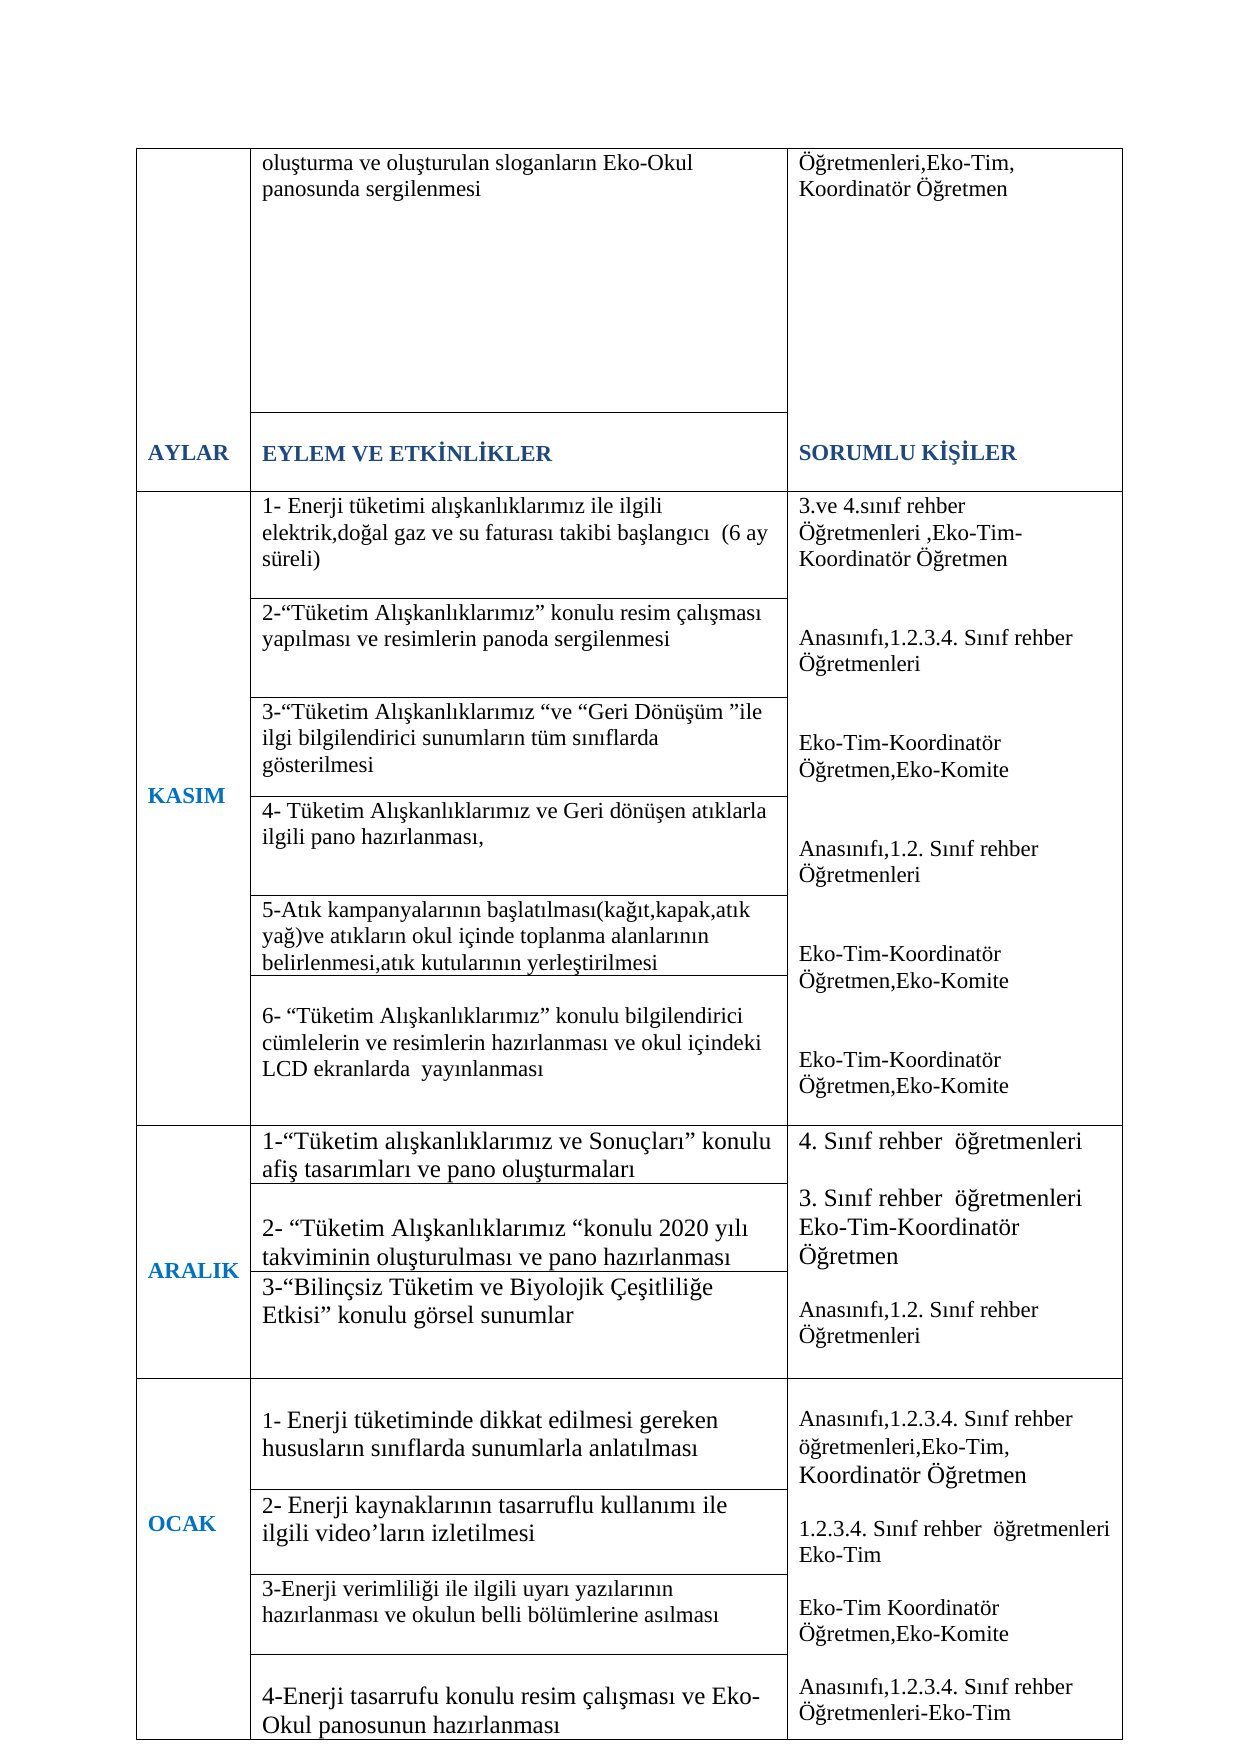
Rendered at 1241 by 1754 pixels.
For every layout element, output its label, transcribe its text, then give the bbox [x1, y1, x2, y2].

table_cell 2- Enerji kaynaklarının tasarruflu kullanımı ile ilgili video’ların izletilmesi [251, 1490, 787, 1573]
table_cell ARALIK [137, 1126, 250, 1377]
table_cell 3.ve 4.sınıf rehber Öğretmenleri ,Eko-Tim-Koordinatör Öğretmen Anasınıfı,1.2.3.4. Sınıf rehber Öğretmenleri Eko-Tim-Koordinatör Öğretmen,Eko-Komite Anasınıfı,1.2. Sınıf rehber Öğretmenleri Eko-Tim-Koordinatör Öğretmen,Eko-Komite Eko-Tim-Koordinatör Öğretmen,Eko-Komite [788, 492, 1122, 1125]
table_cell 1- Enerji tüketimi alışkanlıklarımız ile ilgili elektrik,doğal gaz ve su faturası takibi başlangıcı (6 ay süreli) [251, 492, 787, 598]
table_cell 4. Sınıf rehber öğretmenleri 3. Sınıf rehber öğretmenleri Eko-Tim-Koordinatör Öğretmen Anasınıfı,1.2. Sınıf rehber Öğretmenleri [788, 1126, 1122, 1377]
table_cell 3-“Tüketim Alışkanlıklarımız “ve “Geri Dönüşüm ”ile ilgi bilgilendirici sunumların tüm sınıflarda gösterilmesi [251, 698, 787, 796]
table_cell 1-“Tüketim alışkanlıklarımız ve Sonuçları” konulu afiş tasarımları ve pano oluşturmaları [251, 1126, 787, 1183]
table_cell 3-Enerji verimliliği ile ilgili uyarı yazılarının hazırlanması ve okulun belli bölümlerine asılması [251, 1575, 787, 1654]
table_cell Anasınıfı,1.2.3.4. Sınıf rehber öğretmenleri,Eko-Tim, Koordinatör Öğretmen 1.2.3.4. Sınıf rehber öğretmenleri Eko-Tim Eko-Tim Koordinatör Öğretmen,Eko-Komite Anasınıfı,1.2.3.4. Sınıf rehber Öğretmenleri-Eko-Tim Koordinatör Öğretmen Anasınıfı,1.2.3.4. Sınıf rehber Öğretmenleri-Eko-Tim Koordinatör Öğretmen Eko-Tim Koordinatör Öğretmen,Eko-Komite [788, 1379, 1122, 1738]
table_cell KASIM [137, 492, 250, 1125]
table_cell 1- Enerji tüketiminde dikkat edilmesi gereken hususların sınıflarda sunumlarla anlatılması [251, 1379, 787, 1489]
table_cell 6- “Tüketim Alışkanlıklarımız” konulu bilgilendirici cümlelerin ve resimlerin hazırlanması ve okul içindeki LCD ekranlarda yayınlanması [251, 976, 787, 1125]
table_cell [251, 1655, 787, 1738]
table_cell 4- Tüketim Alışkanlıklarımız ve Geri dönüşen atıklarla ilgili pano hazırlanması, [251, 797, 787, 895]
table_cell 5-Atık kampanyalarının başlatılması(kağıt,kapak,atık yağ)ve atıkların okul içinde toplanma alanlarının belirlenmesi,atık kutularının yerleştirilmesi [251, 896, 787, 975]
table_cell 3-“Bilinçsiz Tüketim ve Biyolojik Çeşitliliğe Etkisi” konulu görsel sunumlar [251, 1272, 787, 1377]
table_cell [251, 149, 787, 412]
table_cell 2-“Tüketim Alışkanlıklarımız” konulu resim çalışması yapılması ve resimlerin panoda sergilenmesi [251, 599, 787, 697]
table_cell OCAK [137, 1379, 250, 1738]
table_cell EYLEM VE ETKİNLİKLER [251, 413, 787, 491]
table_cell 2- “Tüketim Alışkanlıklarımız “konulu 2020 yılı takviminin oluşturulması ve pano hazırlanması [251, 1184, 787, 1271]
